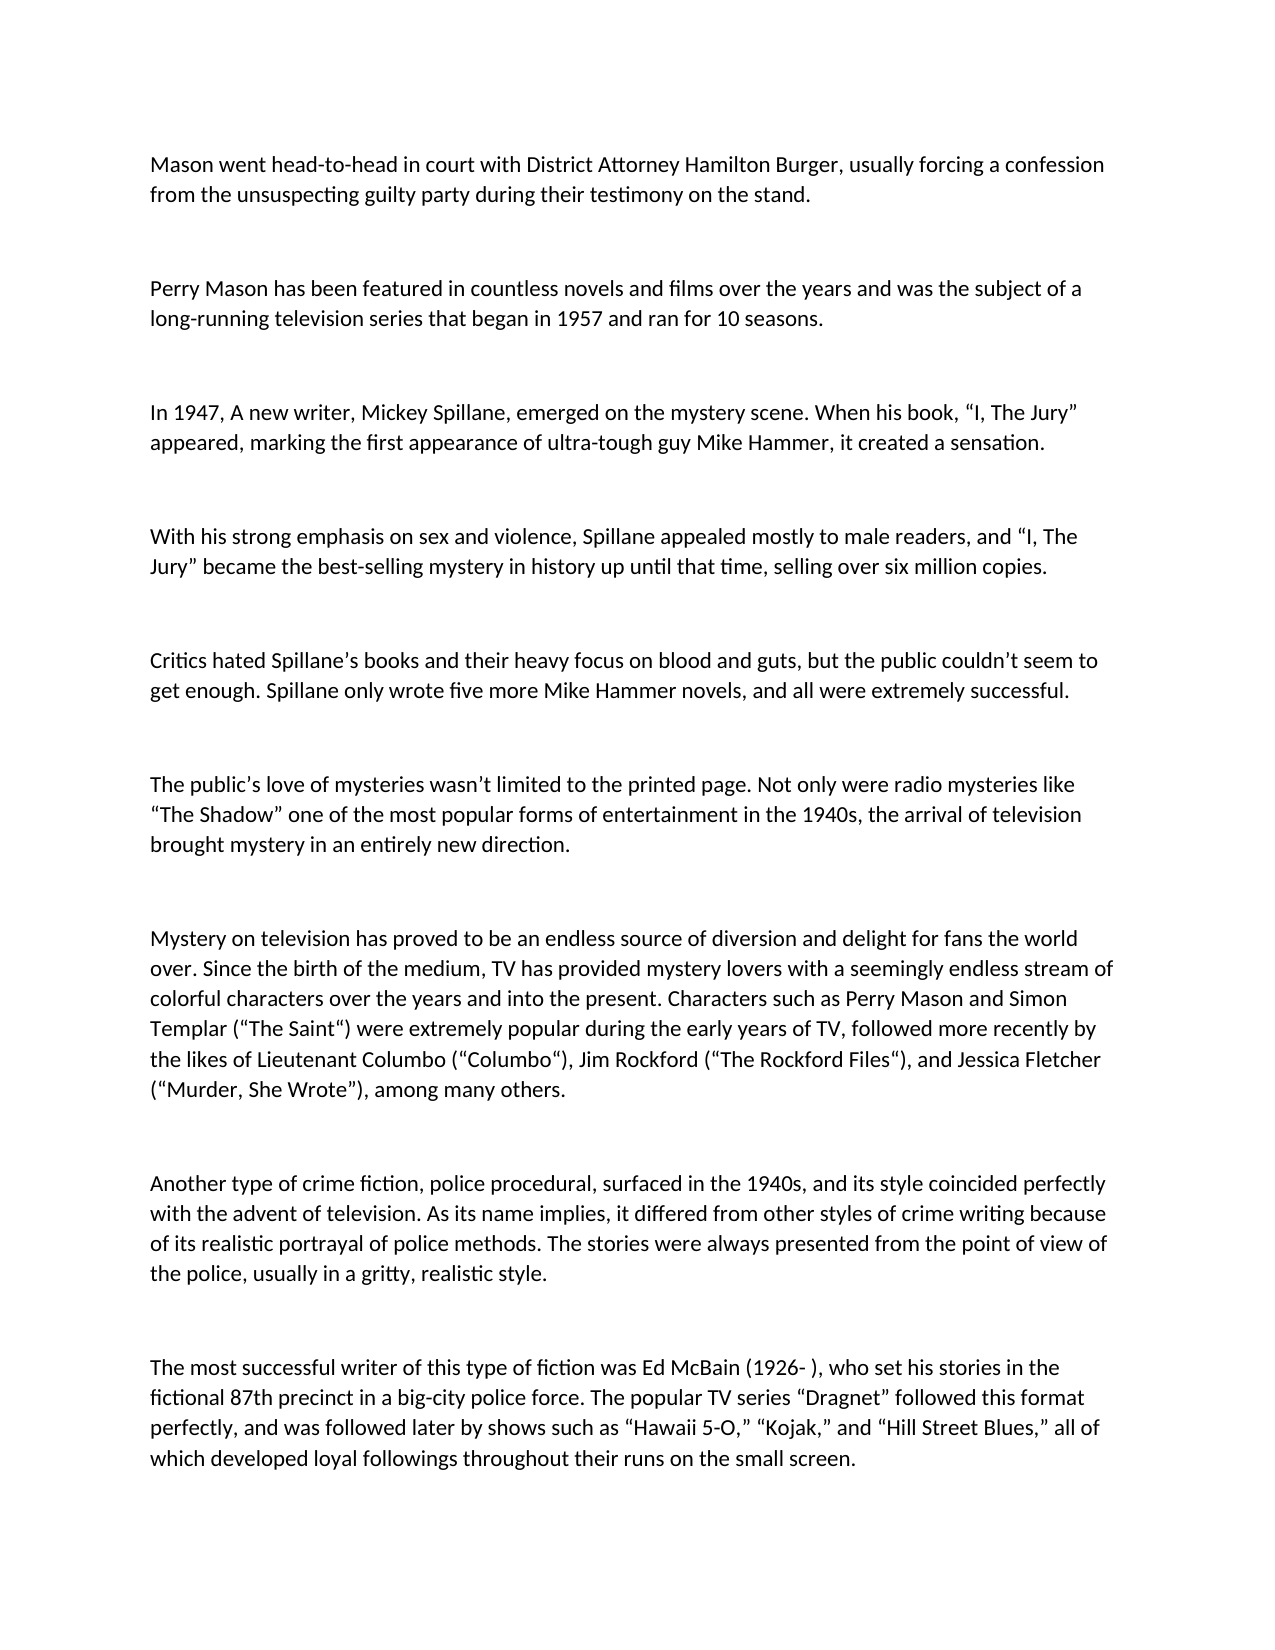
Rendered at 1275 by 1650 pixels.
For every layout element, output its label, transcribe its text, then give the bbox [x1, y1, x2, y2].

text Another type of crime fiction, police procedural, surfaced in the 1940s, and its style coincided perfectly with the advent of television. As its name implies, it differed from other styles of crime writing because of its realistic portrayal of police methods. The stories were always presented from the point of view of the police, usually in a gritty, realistic style. [150, 1169, 1125, 1287]
text The most successful writer of this type of fiction was Ed McBain (1926- ), who set his stories in the fictional 87th precinct in a big-city police force. The popular TV series “Dragnet” followed this format perfectly, and was followed later by shows such as “Hawaii 5-O,” “Kojak,” and “Hill Street Blues,” all of which developed loyal followings throughout their runs on the small screen. [150, 1353, 1125, 1472]
text In 1947, A new writer, Mickey Spillane, emerged on the mystery scene. When his book, “I, The Jury” appeared, marking the first appearance of ultra-tough guy Mike Hammer, it created a sensation. [150, 398, 1125, 456]
text The public’s love of mysteries wasn’t limited to the printed page. Not only were radio mysteries like “The Shadow” one of the most popular forms of entertainment in the 1940s, the arrival of television brought mystery in an entirely new direction. [150, 770, 1125, 858]
text Critics hated Spillane’s books and their heavy focus on blood and guts, but the public couldn’t seem to get enough. Spillane only wrote five more Mike Hammer novels, and all were extremely successful. [150, 646, 1125, 704]
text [150, 150, 1125, 208]
text Perry Mason has been featured in countless novels and films over the years and was the subject of a long-running television series that began in 1957 and ran for 10 seasons. [150, 274, 1125, 332]
text With his strong emphasis on sex and violence, Spillane appealed mostly to male readers, and “I, The Jury” became the best-selling mystery in history up until that time, selling over six million copies. [150, 522, 1125, 580]
text Mystery on television has proved to be an endless source of diversion and delight for fans the world over. Since the birth of the medium, TV has provided mystery lovers with a seemingly endless stream of colorful characters over the years and into the present. Characters such as Perry Mason and Simon Templar (“The Saint“) were extremely popular during the early years of TV, followed more recently by the likes of Lieutenant Columbo (“Columbo“), Jim Rockford (“The Rockford Files“), and Jessica Fletcher (“Murder, She Wrote”), among many others. [150, 924, 1125, 1103]
